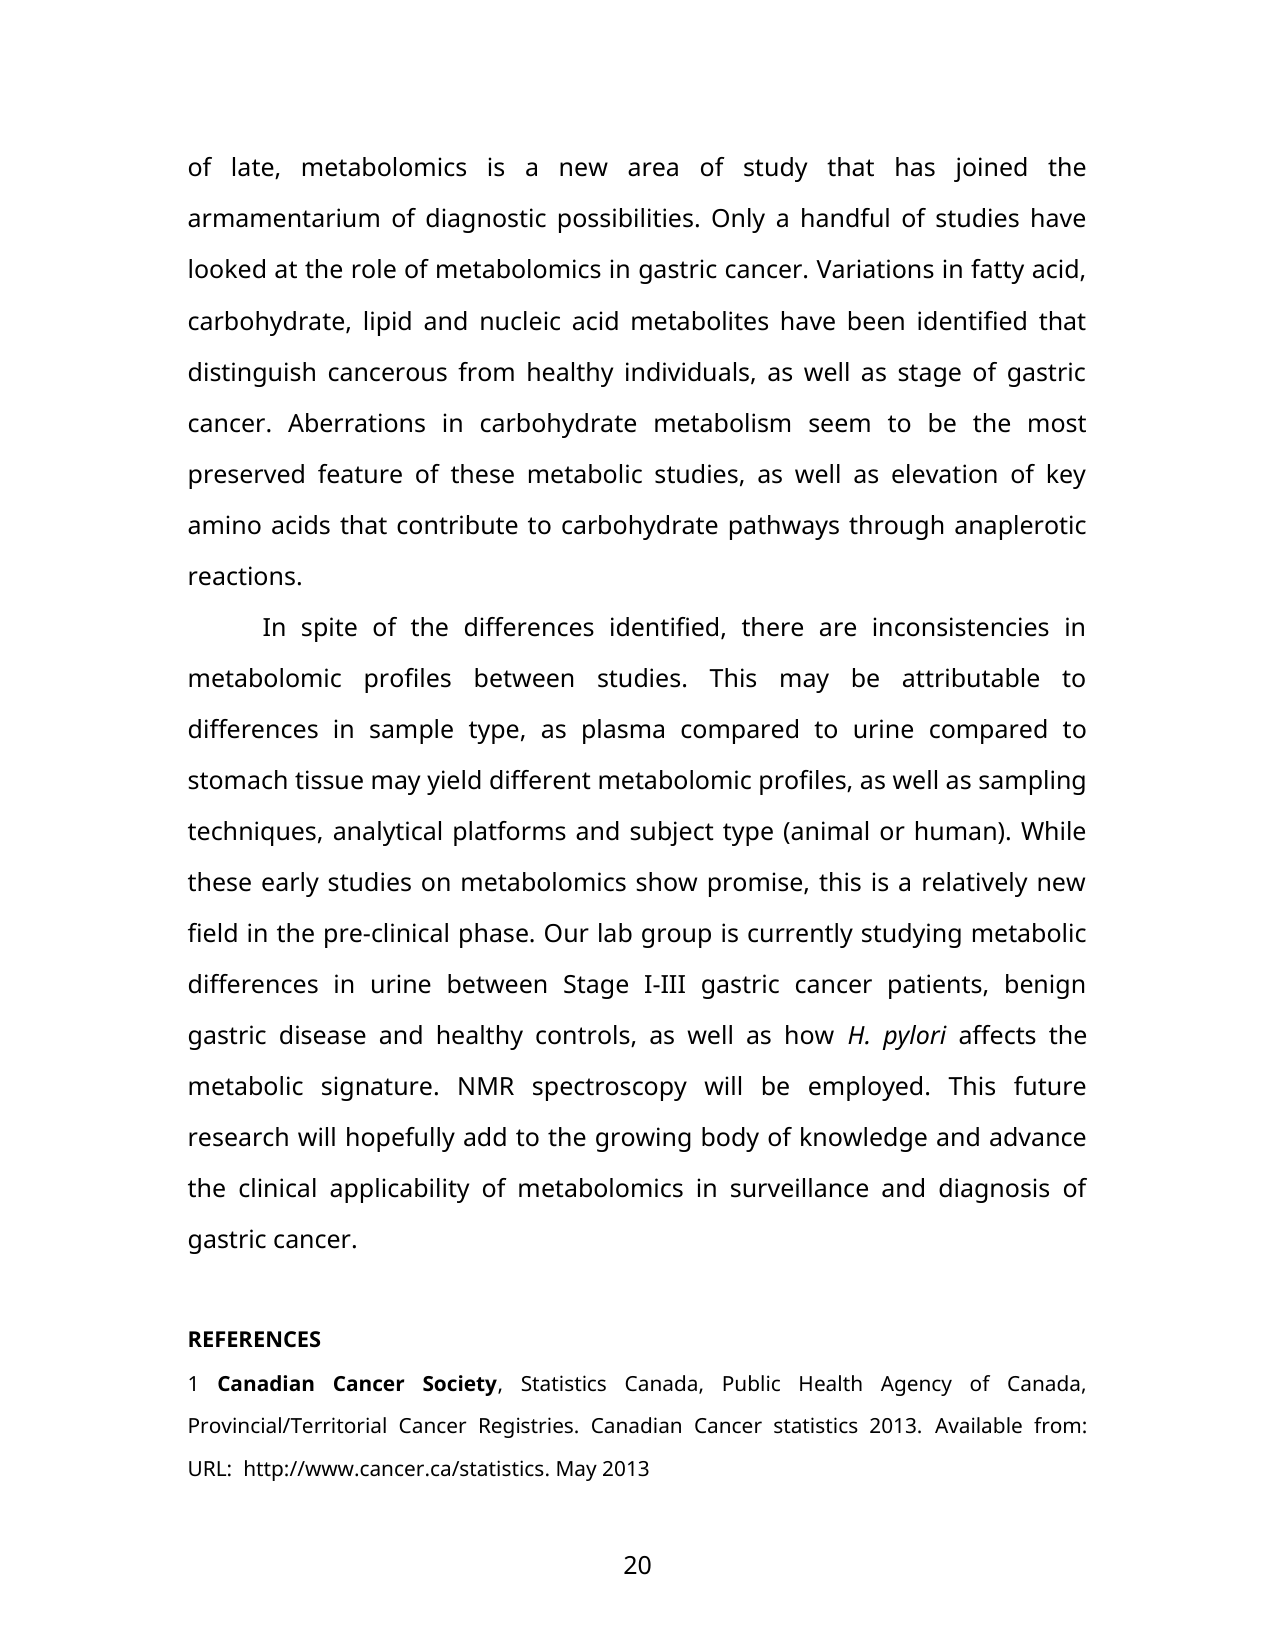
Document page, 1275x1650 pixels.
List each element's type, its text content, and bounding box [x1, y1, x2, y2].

text In spite of the differences identified, there are inconsistencies in metabolomic profiles between studies. This may be attributable to differences in sample type, as plasma compared to urine compared to stomach tissue may yield different metabolomic profiles, as well as sampling techniques, analytical platforms and subject type (animal or human). While these early studies on metabolomics show promise, this is a relatively new field in the pre-clinical phase. Our lab group is currently studying metabolic differences in urine between Stage I-III gastric cancer patients, benign gastric disease and healthy controls, as well as how H. pylori affects the metabolic signature. NMR spectroscopy will be employed. This future research will hopefully add to the growing body of knowledge and advance the clinical applicability of metabolomics in surveillance and diagnosis of gastric cancer. [187, 609, 1087, 1256]
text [187, 150, 1087, 592]
text References [187, 1324, 1087, 1354]
text 1 Canadian Cancer Society, Statistics Canada, Public Health Agency of Canada, Provincial/Territorial Cancer Registries. Canadian Cancer statistics 2013. Available from: URL: http://www.cancer.ca/statistics. May 2013 [187, 1369, 1087, 1482]
